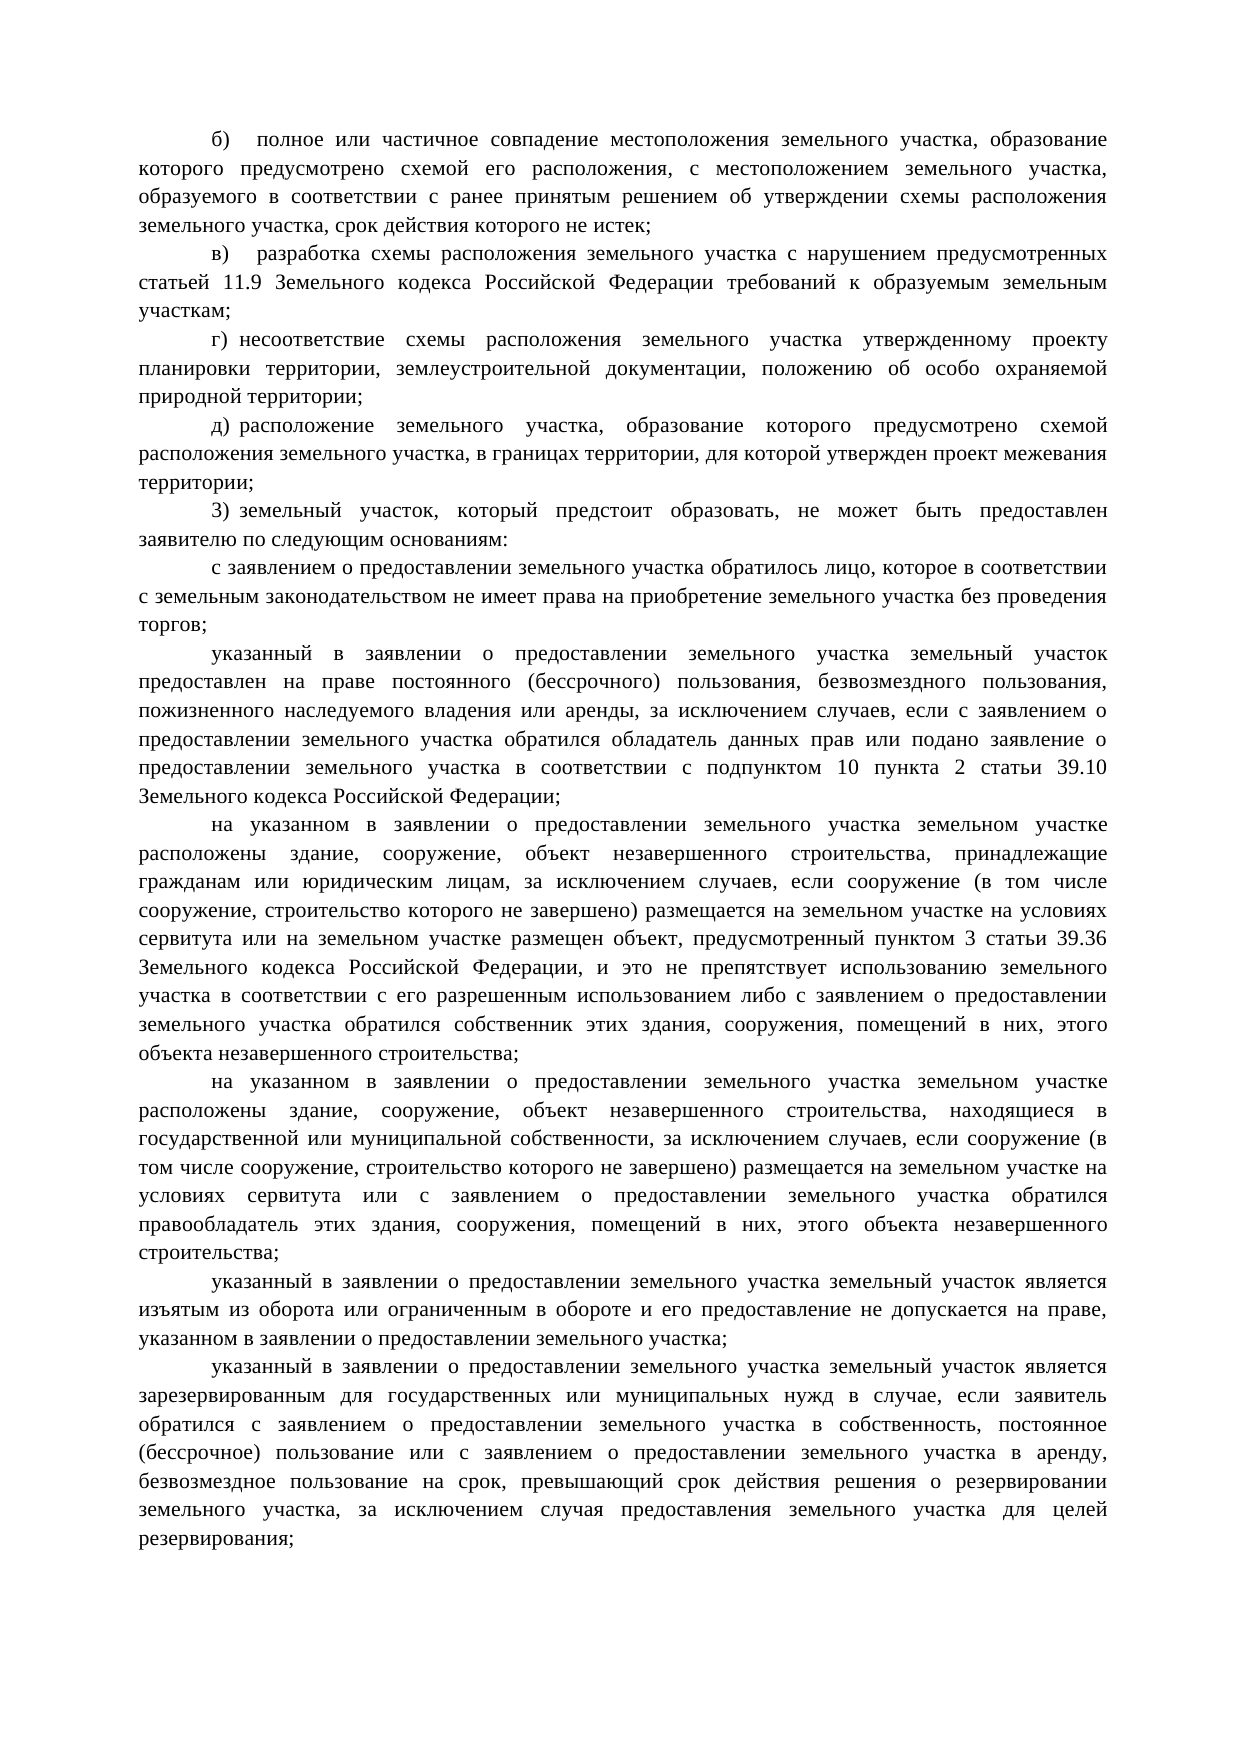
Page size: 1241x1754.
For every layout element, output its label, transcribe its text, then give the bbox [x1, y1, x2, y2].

list земельный участок, который предстоит образовать, не может быть предоставлен заявителю по следующим основаниям: [138, 495, 1109, 552]
text на указанном в заявлении о предоставлении земельного участка земельном участке расположены здание, сооружение, объект незавершенного строительства, принадлежащие гражданам или юридическим лицам, за исключением случаев, если сооружение (в том числе сооружение, строительство которого не завершено) размещается на земельном участке на условиях сервитута или на земельном участке размещен объект, предусмотренный пунктом 3 статьи 39.36 Земельного кодекса Российской Федерации, и это не препятствует использованию земельного участка в соответствии с его разрешенным использованием либо с заявлением о предоставлении земельного участка обратился собственник этих здания, сооружения, помещений в них, этого объекта незавершенного строительства; [138, 809, 1109, 1066]
text б) полное или частичное совпадение местоположения земельного участка, образование которого предусмотрено схемой его расположения, с местоположением земельного участка, образуемого в соответствии с ранее принятым решением об утверждении схемы расположения земельного участка, срок действия которого не истек; [138, 124, 1109, 238]
text с заявлением о предоставлении земельного участка обратилось лицо, которое в соответствии с земельным законодательством не имеет права на приобретение земельного участка без проведения торгов; [138, 552, 1109, 637]
text указанный в заявлении о предоставлении земельного участка земельный участок предоставлен на праве постоянного (бессрочного) пользования, безвозмездного пользования, пожизненного наследуемого владения или аренды, за исключением случаев, если с заявлением о предоставлении земельного участка обратился обладатель данных прав или подано заявление о предоставлении земельного участка в соответствии с подпунктом 10 пункта 2 статьи 39.10 Земельного кодекса Российской Федерации; [138, 637, 1109, 809]
text д) расположение земельного участка, образование которого предусмотрено схемой расположения земельного участка, в границах территории, для которой утвержден проект межевания территории; [138, 409, 1109, 495]
text на указанном в заявлении о предоставлении земельного участка земельном участке расположены здание, сооружение, объект незавершенного строительства, находящиеся в государственной или муниципальной собственности, за исключением случаев, если сооружение (в том числе сооружение, строительство которого не завершено) размещается на земельном участке на условиях сервитута или с заявлением о предоставлении земельного участка обратился правообладатель этих здания, сооружения, помещений в них, этого объекта незавершенного строительства; [138, 1066, 1109, 1265]
text г) несоответствие схемы расположения земельного участка утвержденному проекту планировки территории, землеустроительной документации, положению об особо охраняемой природной территории; [138, 323, 1109, 409]
text указанный в заявлении о предоставлении земельного участка земельный участок является зарезервированным для государственных или муниципальных нужд в случае, если заявитель обратился с заявлением о предоставлении земельного участка в собственность, постоянное (бессрочное) пользование или с заявлением о предоставлении земельного участка в аренду, безвозмездное пользование на срок, превышающий срок действия решения о резервировании земельного участка, за исключением случая предоставления земельного участка для целей резервирования; [138, 1351, 1109, 1551]
text в) разработка схемы расположения земельного участка с нарушением предусмотренных статьей 11.9 Земельного кодекса Российской Федерации требований к образуемым земельным участкам; [138, 238, 1109, 323]
text указанный в заявлении о предоставлении земельного участка земельный участок является изъятым из оборота или ограниченным в обороте и его предоставление не допускается на праве, указанном в заявлении о предоставлении земельного участка; [138, 1265, 1109, 1351]
